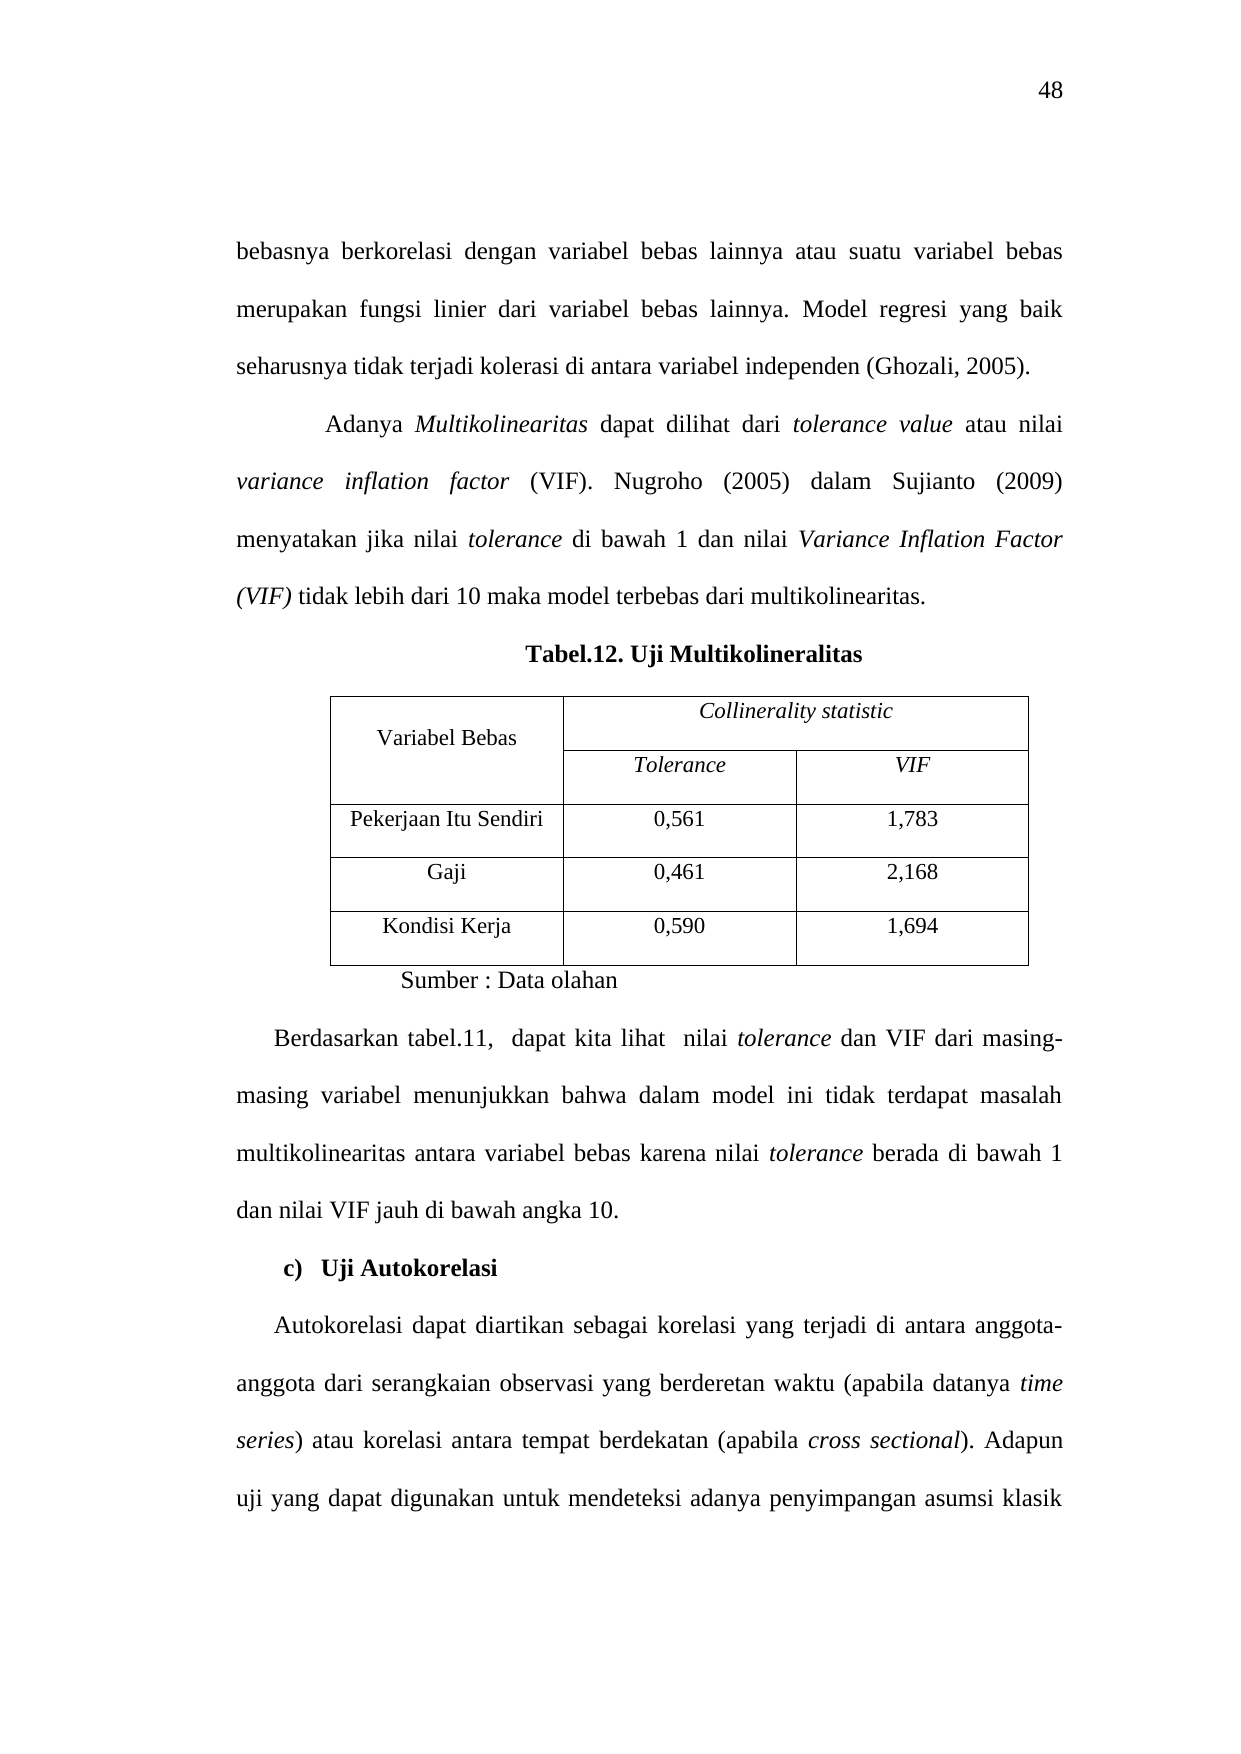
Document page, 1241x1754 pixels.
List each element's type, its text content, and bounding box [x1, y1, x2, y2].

table_cell 1,694 [797, 912, 1028, 964]
text Sumber : Data olahan [236, 966, 1063, 994]
table_cell 0,461 [564, 858, 796, 911]
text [236, 236, 1063, 380]
table_header Collinerality statistic [564, 697, 1028, 750]
text Adanya Multikolinearitas dapat dilihat dari tolerance value atau nilai variance inflation factor (VIF). Nugroho (2005) dalam Sujianto (2009) menyatakan jika nilai tolerance di bawah 1 dan nilai Variance Inflation Factor (VIF) tidak lebih dari 10 maka model terbebas dari multikolinearitas. [236, 409, 1063, 610]
table_cell Gaji [331, 858, 563, 911]
table_cell Tolerance [564, 751, 796, 803]
text Berdasarkan tabel.11, dapat kita lihat nilai tolerance dan VIF dari masing-masing variabel menunjukkan bahwa dalam model ini tidak terdapat masalah multikolinearitas antara variabel bebas karena nilai tolerance berada di bawah 1 dan nilai VIF jauh di bawah angka 10. [236, 1023, 1063, 1224]
table_cell 0,590 [564, 912, 796, 964]
table_cell VIF [797, 751, 1028, 803]
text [236, 1311, 1063, 1512]
table_cell Pekerjaan Itu Sendiri [331, 805, 563, 857]
table_cell Kondisi Kerja [331, 912, 563, 964]
text Tabel.12. Uji Multikolineralitas [236, 639, 1063, 667]
table_cell 2,168 [797, 858, 1028, 911]
table_cell 0,561 [564, 805, 796, 857]
table_cell 1,783 [797, 805, 1028, 857]
table_header Variabel Bebas [331, 697, 563, 803]
list Uji Autokorelasi [283, 1253, 1063, 1282]
